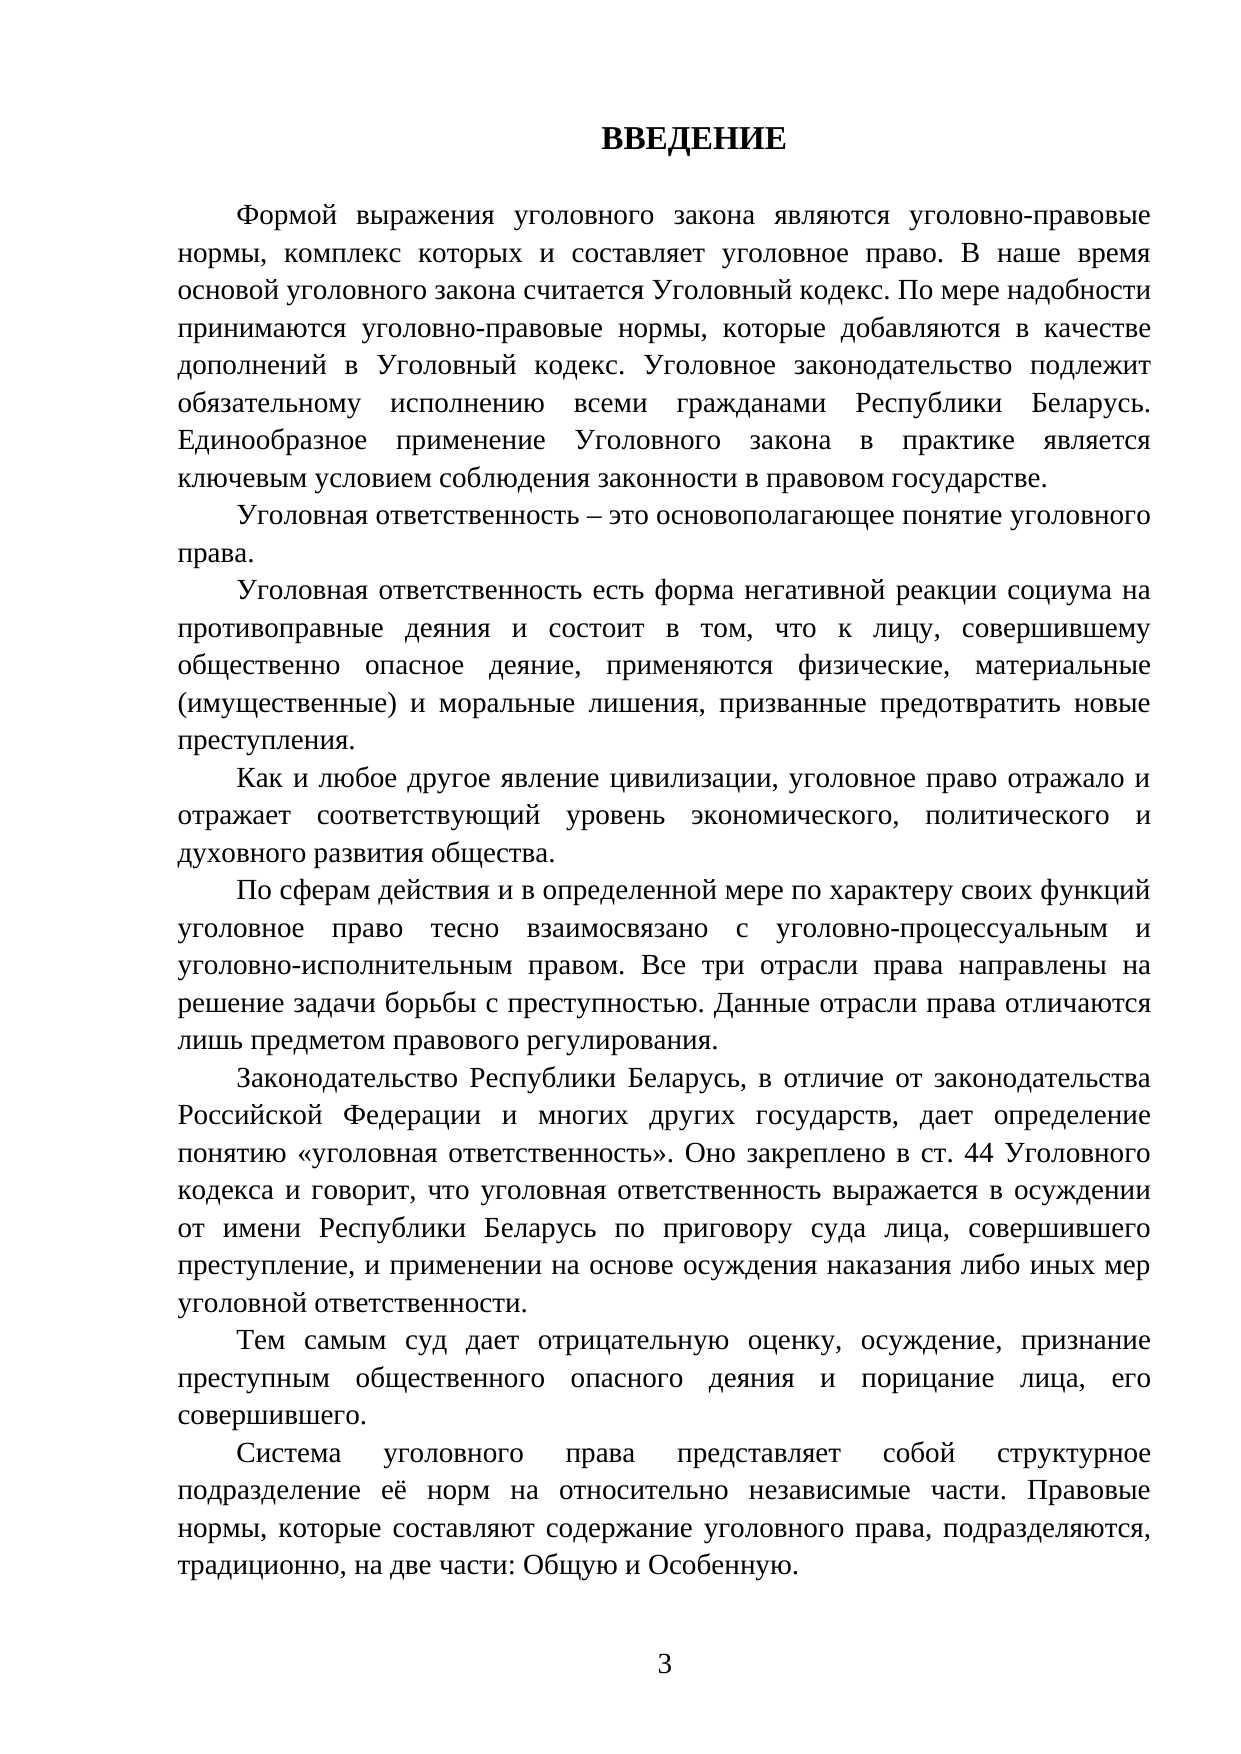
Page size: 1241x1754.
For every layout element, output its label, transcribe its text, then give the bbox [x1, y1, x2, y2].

text Тем самым суд дает отрицательную оценку, осуждение, признание преступным общественного опасного деяния и порицание лица, его совершившего. [177, 1320, 1152, 1432]
text Уголовная ответственность есть форма негативной реакции социума на противоправные деяния и состоит в том, что к лицу, совершившему общественно опасное деяние, применяются физические, материальные (имущественные) и моральные лишения, призванные предотвратить новые преступления. [177, 570, 1152, 757]
text Законодательство Республики Беларусь, в отличие от законодательства Российской Федерации и многих других государств, дает определение понятию «уголовная ответственность». Оно закреплено в ст. 44 Уголовного кодекса и говорит, что уголовная ответственность выражается в осуждении от имени Республики Беларусь по приговору суда лица, совершившего преступление, и применении на основе осуждения наказания либо иных мер уголовной ответственности. [177, 1057, 1152, 1320]
text Система уголовного права представляет собой структурное подразделение её норм на относительно независимые части. Правовые нормы, которые составляют содержание уголовного права, подразделяются, традиционно, на две части: Общую и Особенную. [177, 1432, 1152, 1582]
subtitle ВВЕДЕНИЕ [177, 118, 1152, 156]
text Как и любое другое явление цивилизации, уголовное право отражало и отражает соответствующий уровень экономического, политического и духовного развития общества. [177, 757, 1152, 870]
text Формой выражения уголовного закона являются уголовно-правовые нормы, комплекс которых и составляет уголовное право. В наше время основой уголовного закона считается Уголовный кодекс. По мере надобности принимаются уголовно-правовые нормы, которые добавляются в качестве дополнений в Уголовный кодекс. Уголовное законодательство подлежит обязательному исполнению всеми гражданами Республики Беларусь. Единообразное применение Уголовного закона в практике является ключевым условием соблюдения законности в правовом государстве. [177, 195, 1152, 495]
text Уголовная ответственность – это основополагающее понятие уголовного права. [177, 495, 1152, 570]
text По сферам действия и в определенной мере по характеру своих функций уголовное право тесно взаимосвязано с уголовно-процессуальным и уголовно-исполнительным правом. Все три отрасли права направлены на решение задачи борьбы с преступностью. Данные отрасли права отличаются лишь предметом правового регулирования. [177, 870, 1152, 1057]
